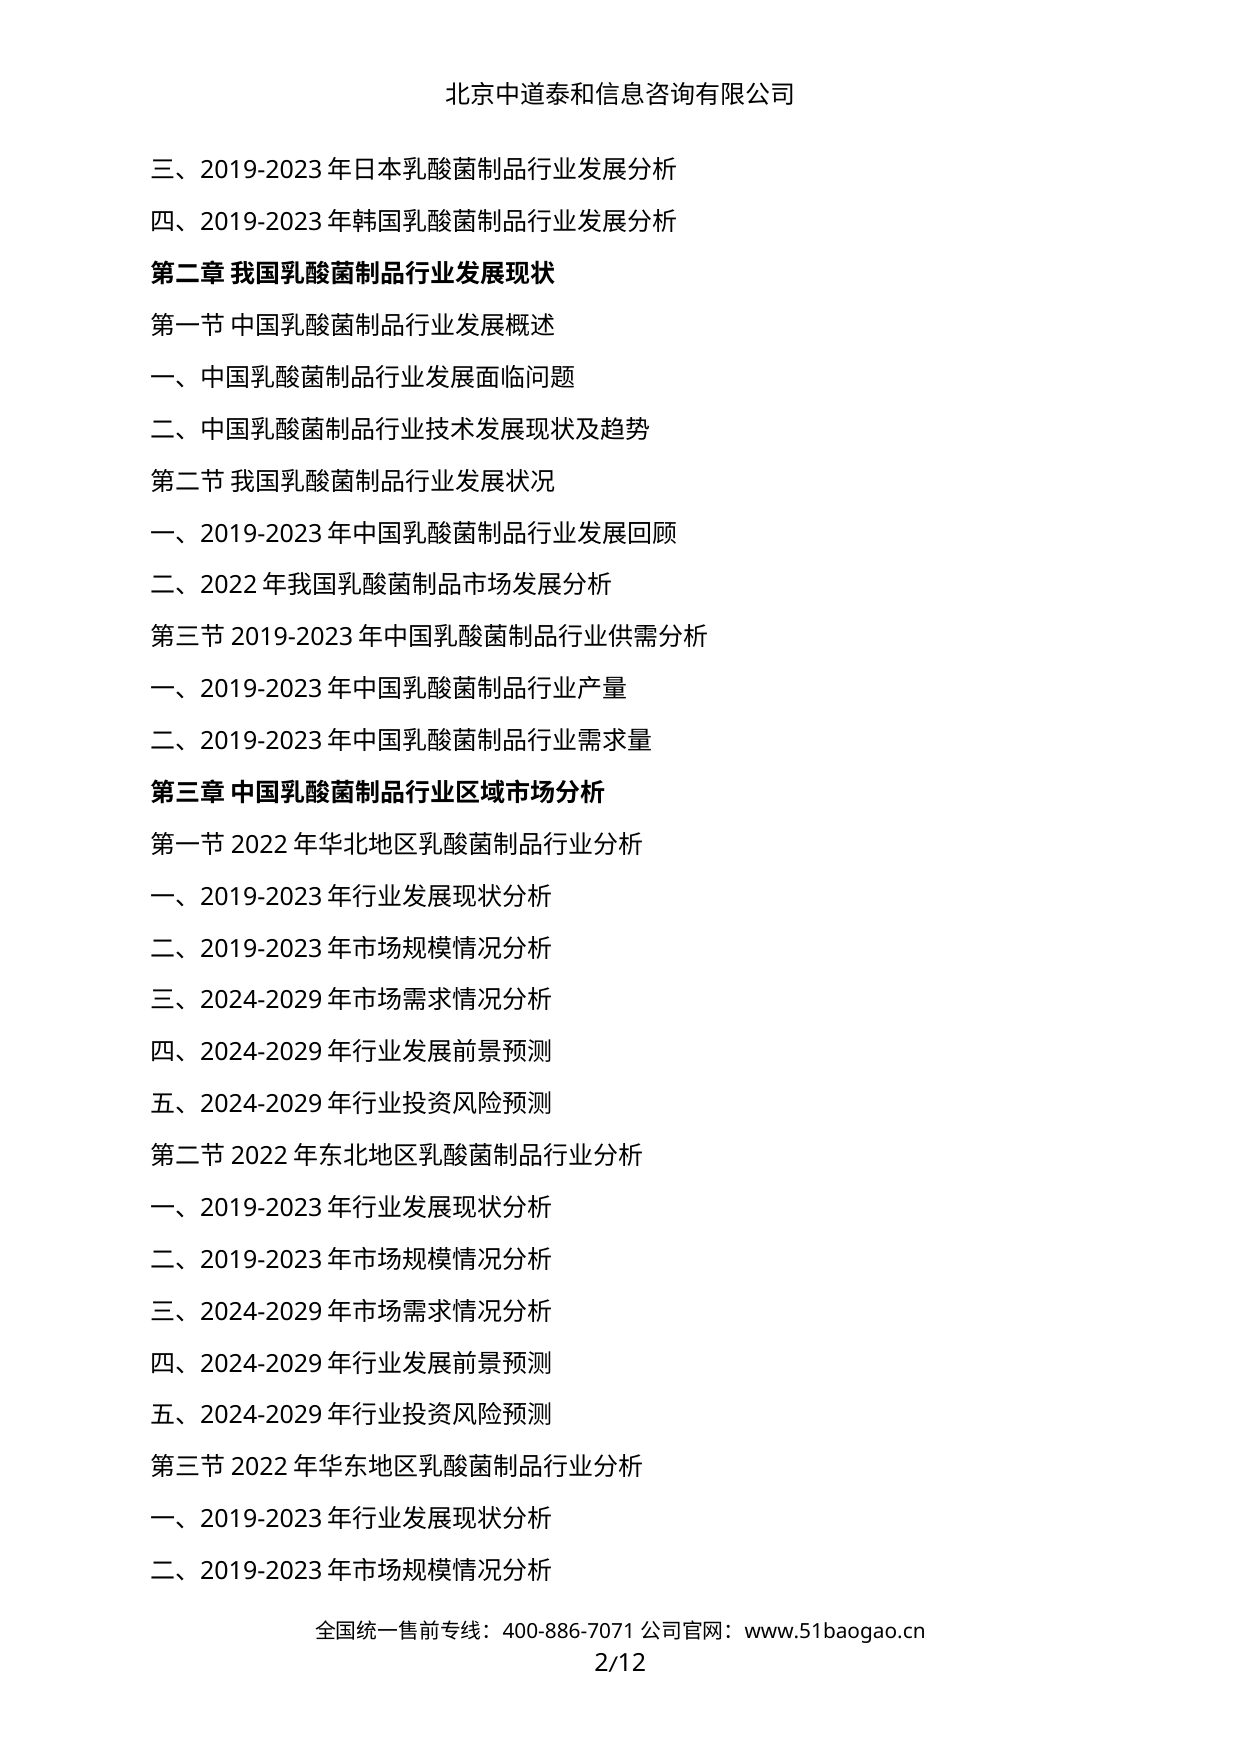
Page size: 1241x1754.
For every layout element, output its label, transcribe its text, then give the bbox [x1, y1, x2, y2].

text 二、2019-2023年市场规模情况分析 [150, 1551, 1090, 1587]
text 三、2024-2029年市场需求情况分析 [150, 980, 1090, 1016]
text 第一节 中国乳酸菌制品行业发展概述 [150, 306, 1090, 342]
text 一、2019-2023年中国乳酸菌制品行业产量 [150, 669, 1090, 705]
text 二、中国乳酸菌制品行业技术发展现状及趋势 [150, 409, 1090, 446]
text 第二章 我国乳酸菌制品行业发展现状 [150, 254, 1090, 290]
text 三、2024-2029年市场需求情况分析 [150, 1291, 1090, 1327]
text 二、2019-2023年市场规模情况分析 [150, 928, 1090, 964]
text 五、2024-2029年行业投资风险预测 [150, 1084, 1090, 1120]
text 二、2022年我国乳酸菌制品市场发展分析 [150, 565, 1090, 601]
text 二、2019-2023年市场规模情况分析 [150, 1239, 1090, 1276]
text 第二节 我国乳酸菌制品行业发展状况 [150, 461, 1090, 497]
text 三、2019-2023年日本乳酸菌制品行业发展分析 [150, 150, 1090, 186]
text 一、2019-2023年行业发展现状分析 [150, 1187, 1090, 1224]
text 第一节 2022年华北地区乳酸菌制品行业分析 [150, 824, 1090, 861]
text 四、2024-2029年行业发展前景预测 [150, 1032, 1090, 1068]
text 第三章 中国乳酸菌制品行业区域市场分析 [150, 772, 1090, 809]
text 第三节 2022年华东地区乳酸菌制品行业分析 [150, 1447, 1090, 1483]
text 一、中国乳酸菌制品行业发展面临问题 [150, 357, 1090, 394]
text 五、2024-2029年行业投资风险预测 [150, 1395, 1090, 1431]
text 一、2019-2023年中国乳酸菌制品行业发展回顾 [150, 513, 1090, 549]
text 二、2019-2023年中国乳酸菌制品行业需求量 [150, 721, 1090, 757]
text 一、2019-2023年行业发展现状分析 [150, 876, 1090, 912]
text 第三节 2019-2023年中国乳酸菌制品行业供需分析 [150, 617, 1090, 653]
text 第二节 2022年东北地区乳酸菌制品行业分析 [150, 1136, 1090, 1172]
text 四、2024-2029年行业发展前景预测 [150, 1343, 1090, 1379]
text 一、2019-2023年行业发展现状分析 [150, 1499, 1090, 1535]
text 四、2019-2023年韩国乳酸菌制品行业发展分析 [150, 202, 1090, 238]
